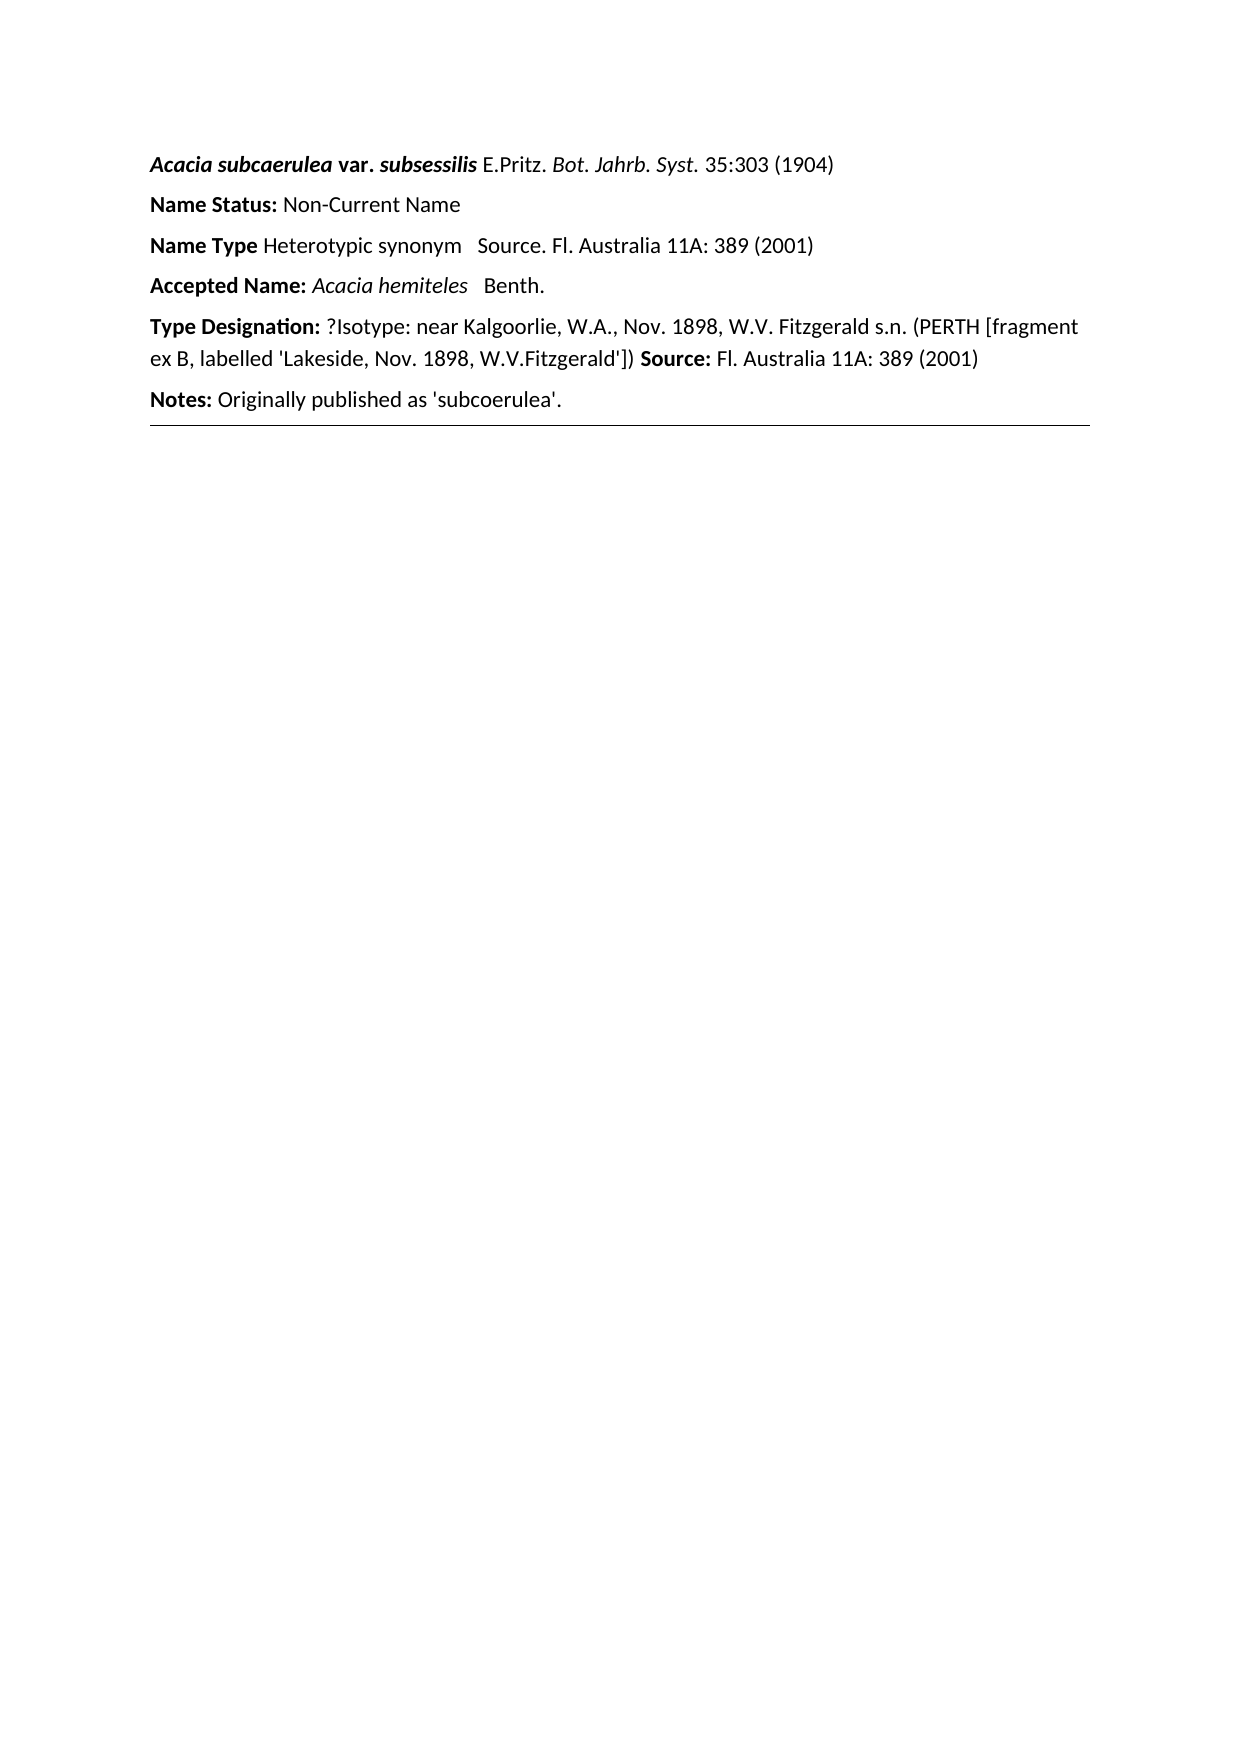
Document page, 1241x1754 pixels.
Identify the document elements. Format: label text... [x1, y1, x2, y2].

text Name Status: Non-Current Name [150, 191, 1090, 218]
text Acacia subcaerulea var. subsessilis E.Pritz. Bot. Jahrb. Syst. 35:303 (1904) [150, 150, 1090, 178]
text Accepted Name: Acacia hemiteles Benth. [150, 272, 1090, 299]
text Notes: Originally published as 'subcoerulea'. [150, 385, 1090, 413]
text Type Designation: ?Isotype: near Kalgoorlie, W.A., Nov. 1898, W.V. Fitzgerald s.n. (PERTH [fragment ex B, labelled 'Lakeside, Nov. 1898, W.V.Fitzgerald']) Source: Fl. Australia 11A: 389 (2001) [150, 312, 1090, 372]
text Name Type Heterotypic synonym Source. Fl. Australia 11A: 389 (2001) [150, 231, 1090, 259]
